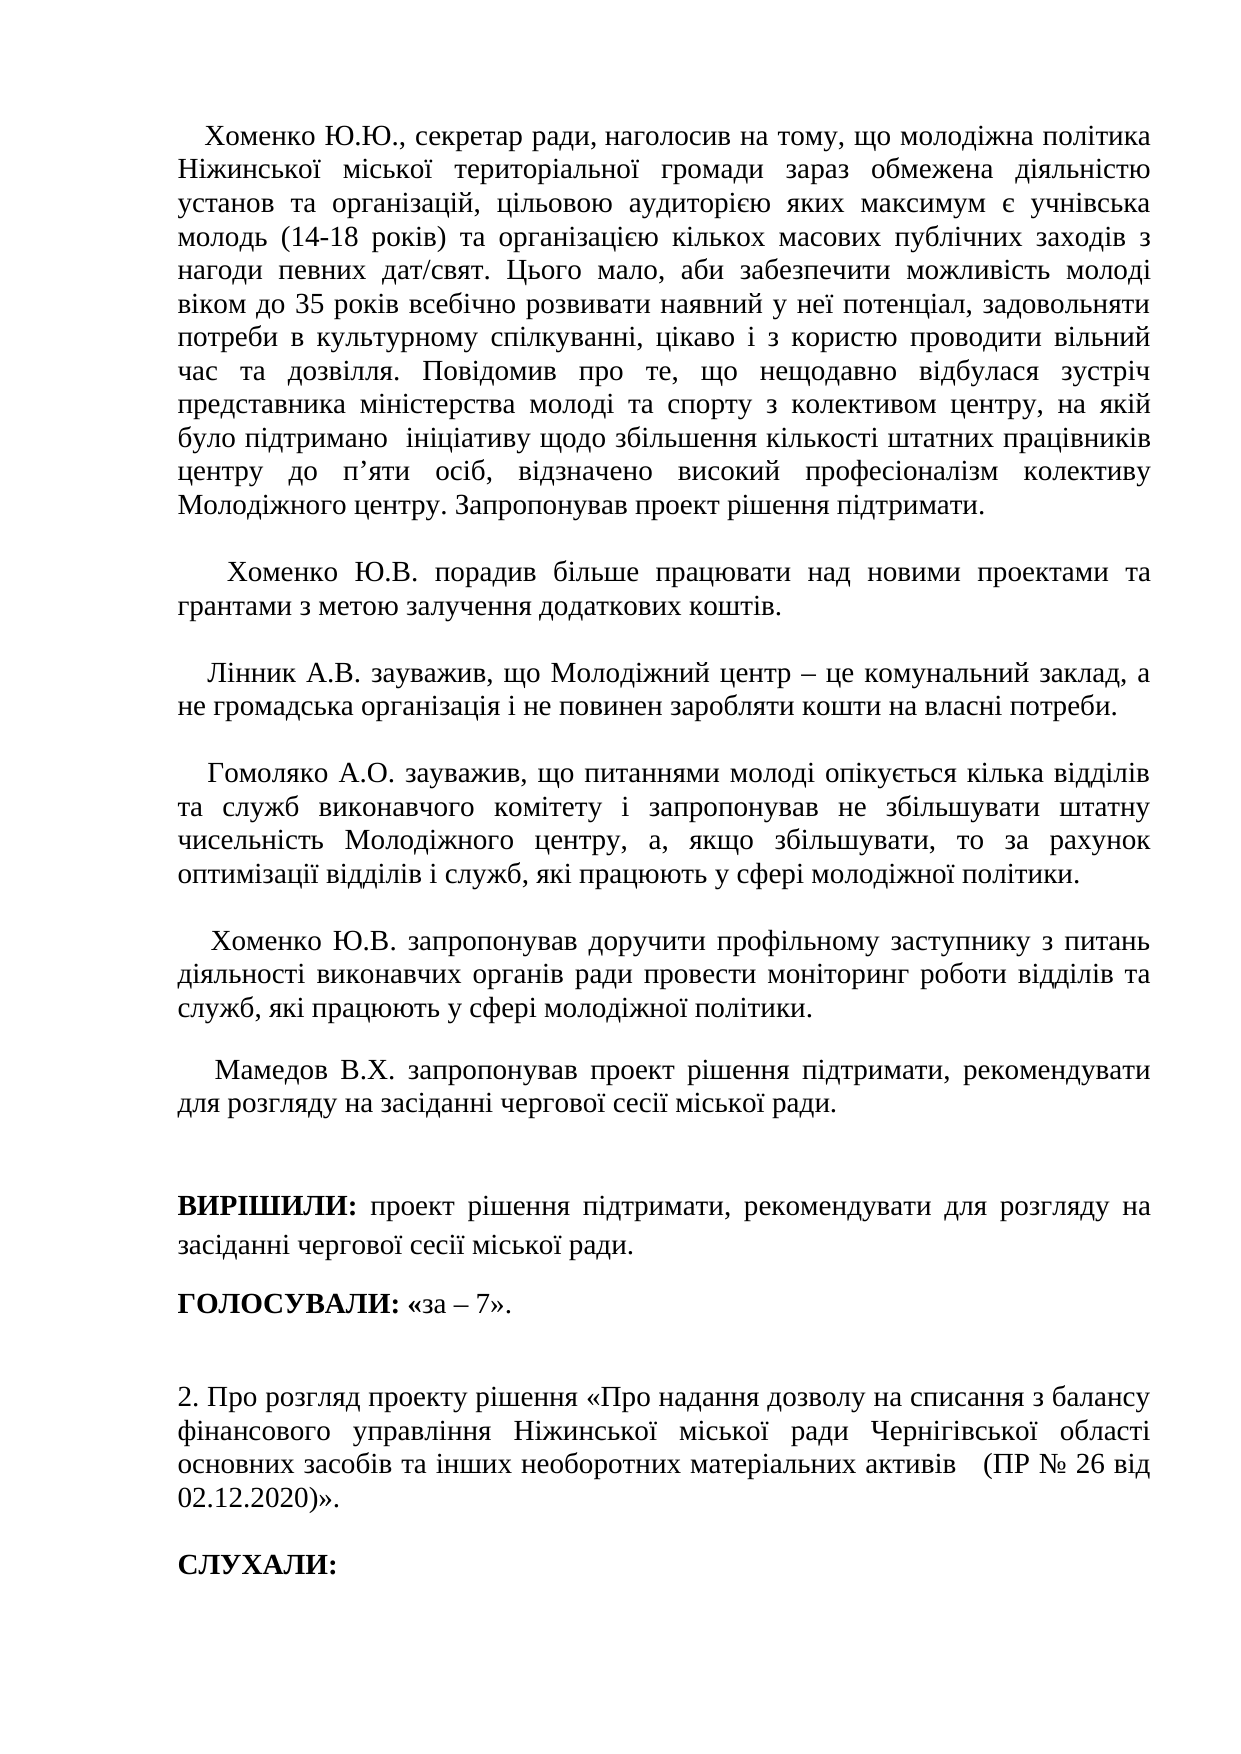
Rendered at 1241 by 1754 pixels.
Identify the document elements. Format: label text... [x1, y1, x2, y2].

text Хоменко Ю.В. запропонував доручити профільному заступнику з питань діяльності виконавчих органів ради провести моніторинг роботи відділів та служб, які працюють у сфері молодіжної політики. [177, 923, 1152, 1024]
text Лінник А.В. зауважив, що Молодіжний центр – це комунальний заклад, а не громадська організація і не повинен заробляти кошти на власні потреби. [177, 655, 1152, 722]
text СЛУХАЛИ: [177, 1547, 1152, 1581]
text Хоменко Ю.В. порадив більше працювати над новими проектами та грантами з метою залучення додаткових коштів. [177, 554, 1152, 621]
text 2. Про розгляд проекту рішення «Про надання дозволу на списання з балансу фінансового управління Ніжинської міської ради Чернігівської області основних засобів та інших необоротних матеріальних активів (ПР № 26 від 02.12.2020)». [177, 1379, 1152, 1513]
text ГОЛОСУВАЛИ: «за – 7». [177, 1286, 1152, 1320]
text Хоменко Ю.Ю., секретар ради, наголосив на тому, що молодіжна політика Ніжинської міської територіальної громади зараз обмежена діяльністю установ та організацій, цільовою аудиторією яких максимум є учнівська молодь (14-18 років) та організацією кількох масових публічних заходів з нагоди певних дат/свят. Цього мало, аби забезпечити можливість молоді віком до 35 років всебічно розвивати наявний у неї потенціал, задовольняти потреби в культурному спілкуванні, цікаво і з користю проводити вільний час та дозвілля. Повідомив про те, що нещодавно відбулася зустріч представника міністерства молоді та спорту з колективом центру, на якій було підтримано ініціативу щодо збільшення кількості штатних працівників центру до п’яти осіб, відзначено високий професіоналізм колективу Молодіжного центру. Запропонував проект рішення підтримати. [177, 118, 1152, 521]
text Мамедов В.Х. запропонував проект рішення підтримати, рекомендувати для розгляду на засіданні чергової сесії міської ради. [177, 1052, 1152, 1119]
text Гомоляко А.О. зауважив, що питаннями молоді опікується кілька відділів та служб виконавчого комітету і запропонував не збільшувати штатну чисельність Молодіжного центру, а, якщо збільшувати, то за рахунок оптимізації відділів і служб, які працюють у сфері молодіжної політики. [177, 755, 1152, 889]
text ВИРІШИЛИ: проект рішення підтримати, рекомендувати для розгляду на засіданні чергової сесії міської ради. [177, 1188, 1152, 1261]
